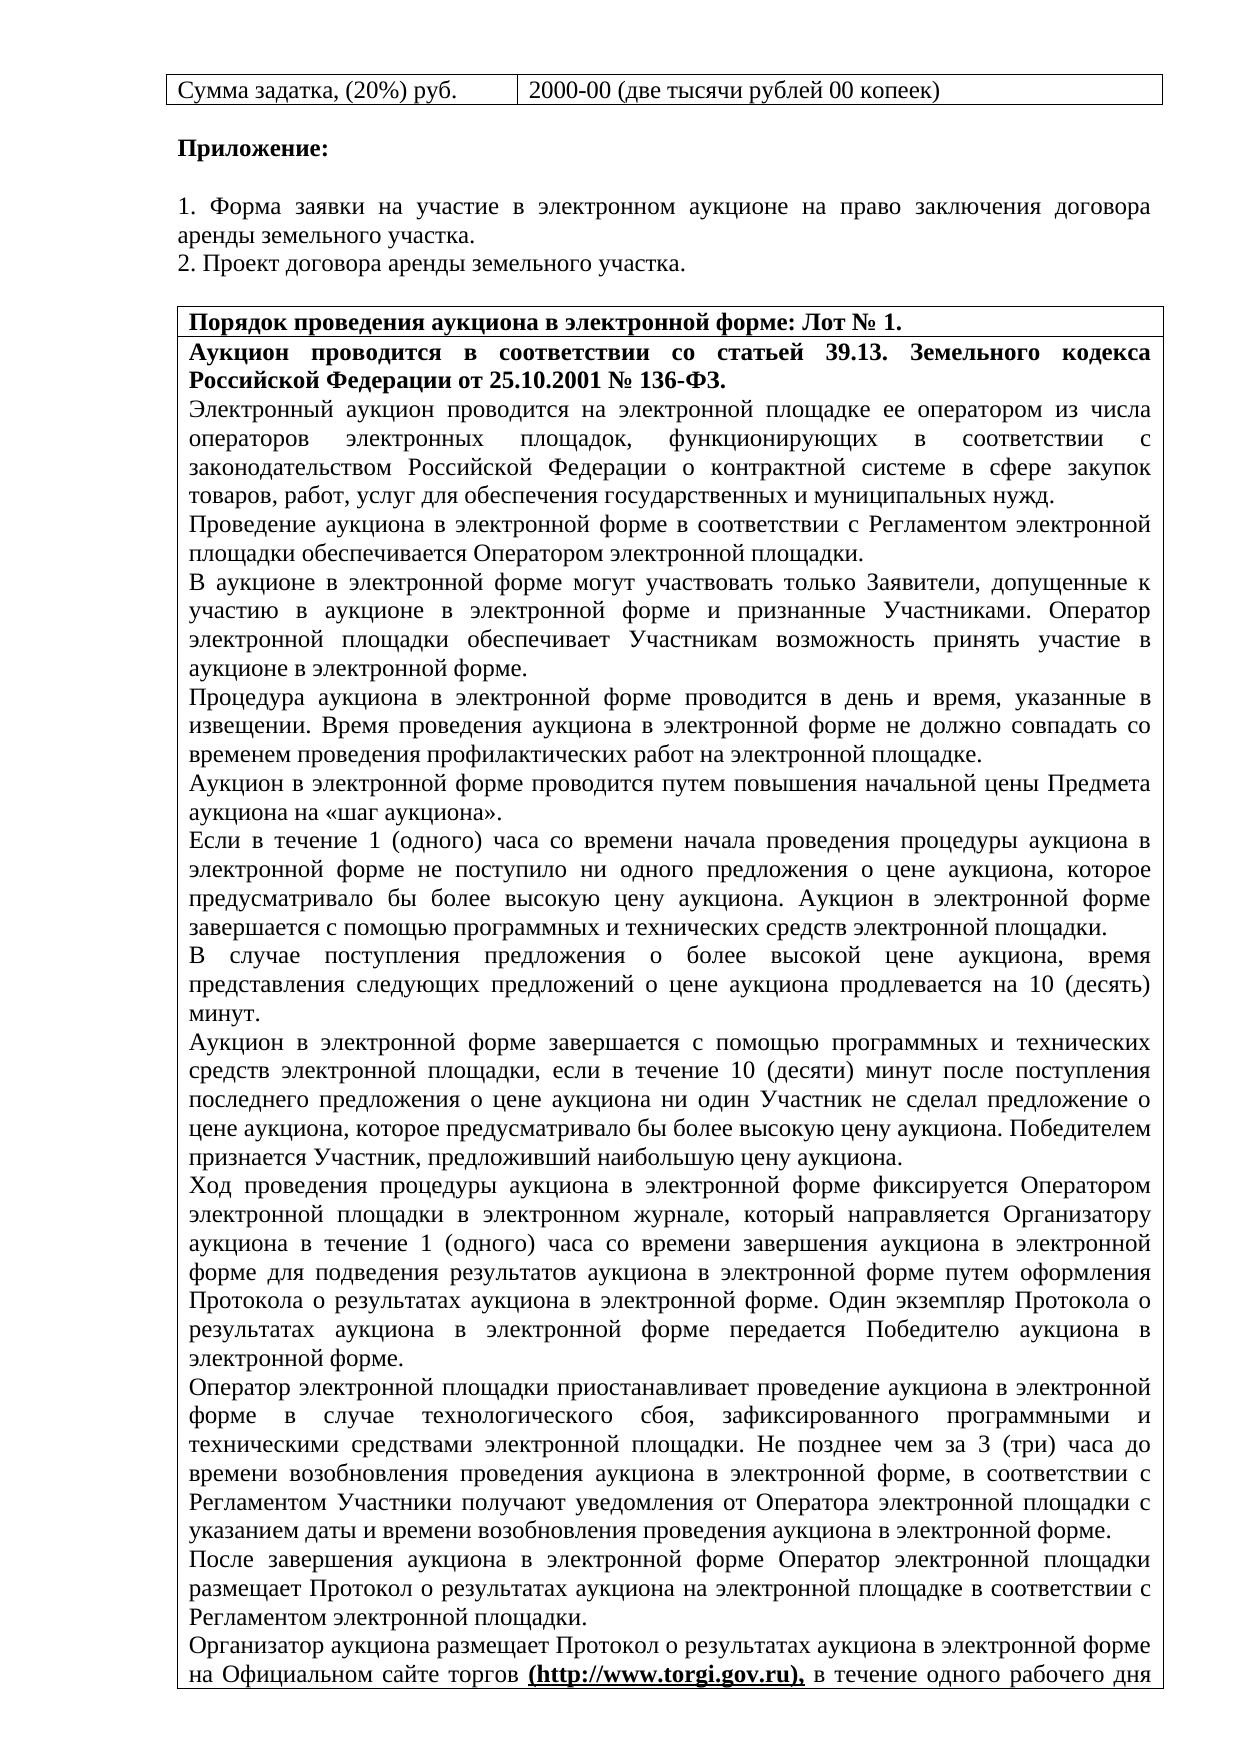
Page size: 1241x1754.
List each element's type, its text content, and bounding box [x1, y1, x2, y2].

text Приложение: [177, 133, 1152, 162]
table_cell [178, 337, 1163, 1688]
table_header Порядок проведения аукциона в электронной форме: Лот № 1. [178, 307, 1163, 336]
table_cell 2000-00 (две тысячи рублей 00 копеек) [518, 75, 1162, 104]
text 1. Форма заявки на участие в электронном аукционе на право заключения договора аренды земельного участка. [177, 191, 1152, 248]
text 2. Проект договора аренды земельного участка. [177, 248, 1152, 277]
table_cell Сумма задатка, (20%) руб. [167, 75, 517, 104]
